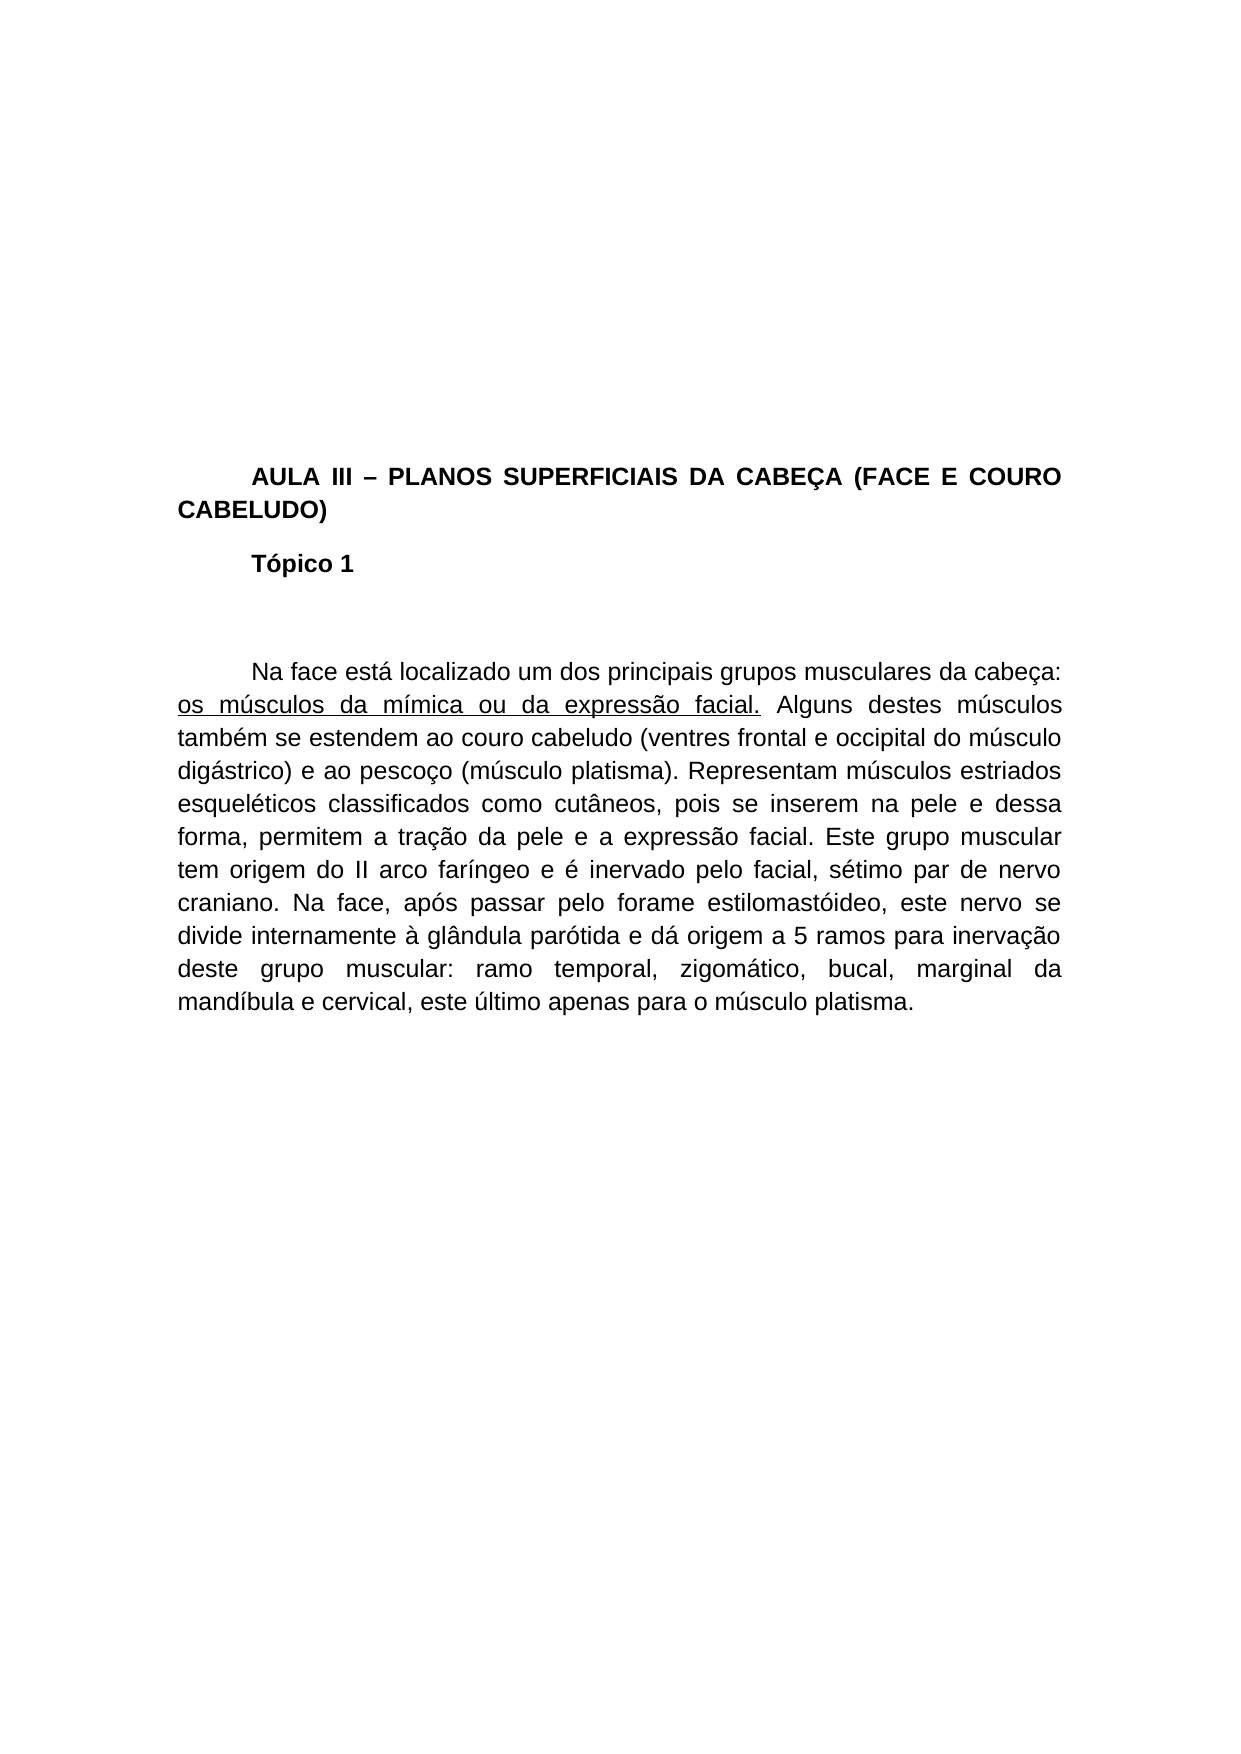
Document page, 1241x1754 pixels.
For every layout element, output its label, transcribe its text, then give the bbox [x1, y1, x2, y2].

text Tópico 1 [177, 549, 1063, 578]
text Na face está localizado um dos principais grupos musculares da cabeça: os músculos da mímica ou da expressão facial. Alguns destes músculos também se estendem ao couro cabeludo (ventres frontal e occipital do músculo digástrico) e ao pescoço (músculo platisma). Representam músculos estriados esqueléticos classificados como cutâneos, pois se inserem na pele e dessa forma, permitem a tração da pele e a expressão facial. Este grupo muscular tem origem do II arco faríngeo e é inervado pelo facial, sétimo par de nervo craniano. Na face, após passar pelo forame estilomastóideo, este nervo se divide internamente à glândula parótida e dá origem a 5 ramos para inervação deste grupo muscular: ramo temporal, zigomático, bucal, marginal da mandíbula e cervical, este último apenas para o músculo platisma. [177, 657, 1063, 1016]
text AULA III – PLANOS SUPERFICIAIS DA CABEÇA (FACE E COURO CABELUDO) [177, 462, 1063, 524]
